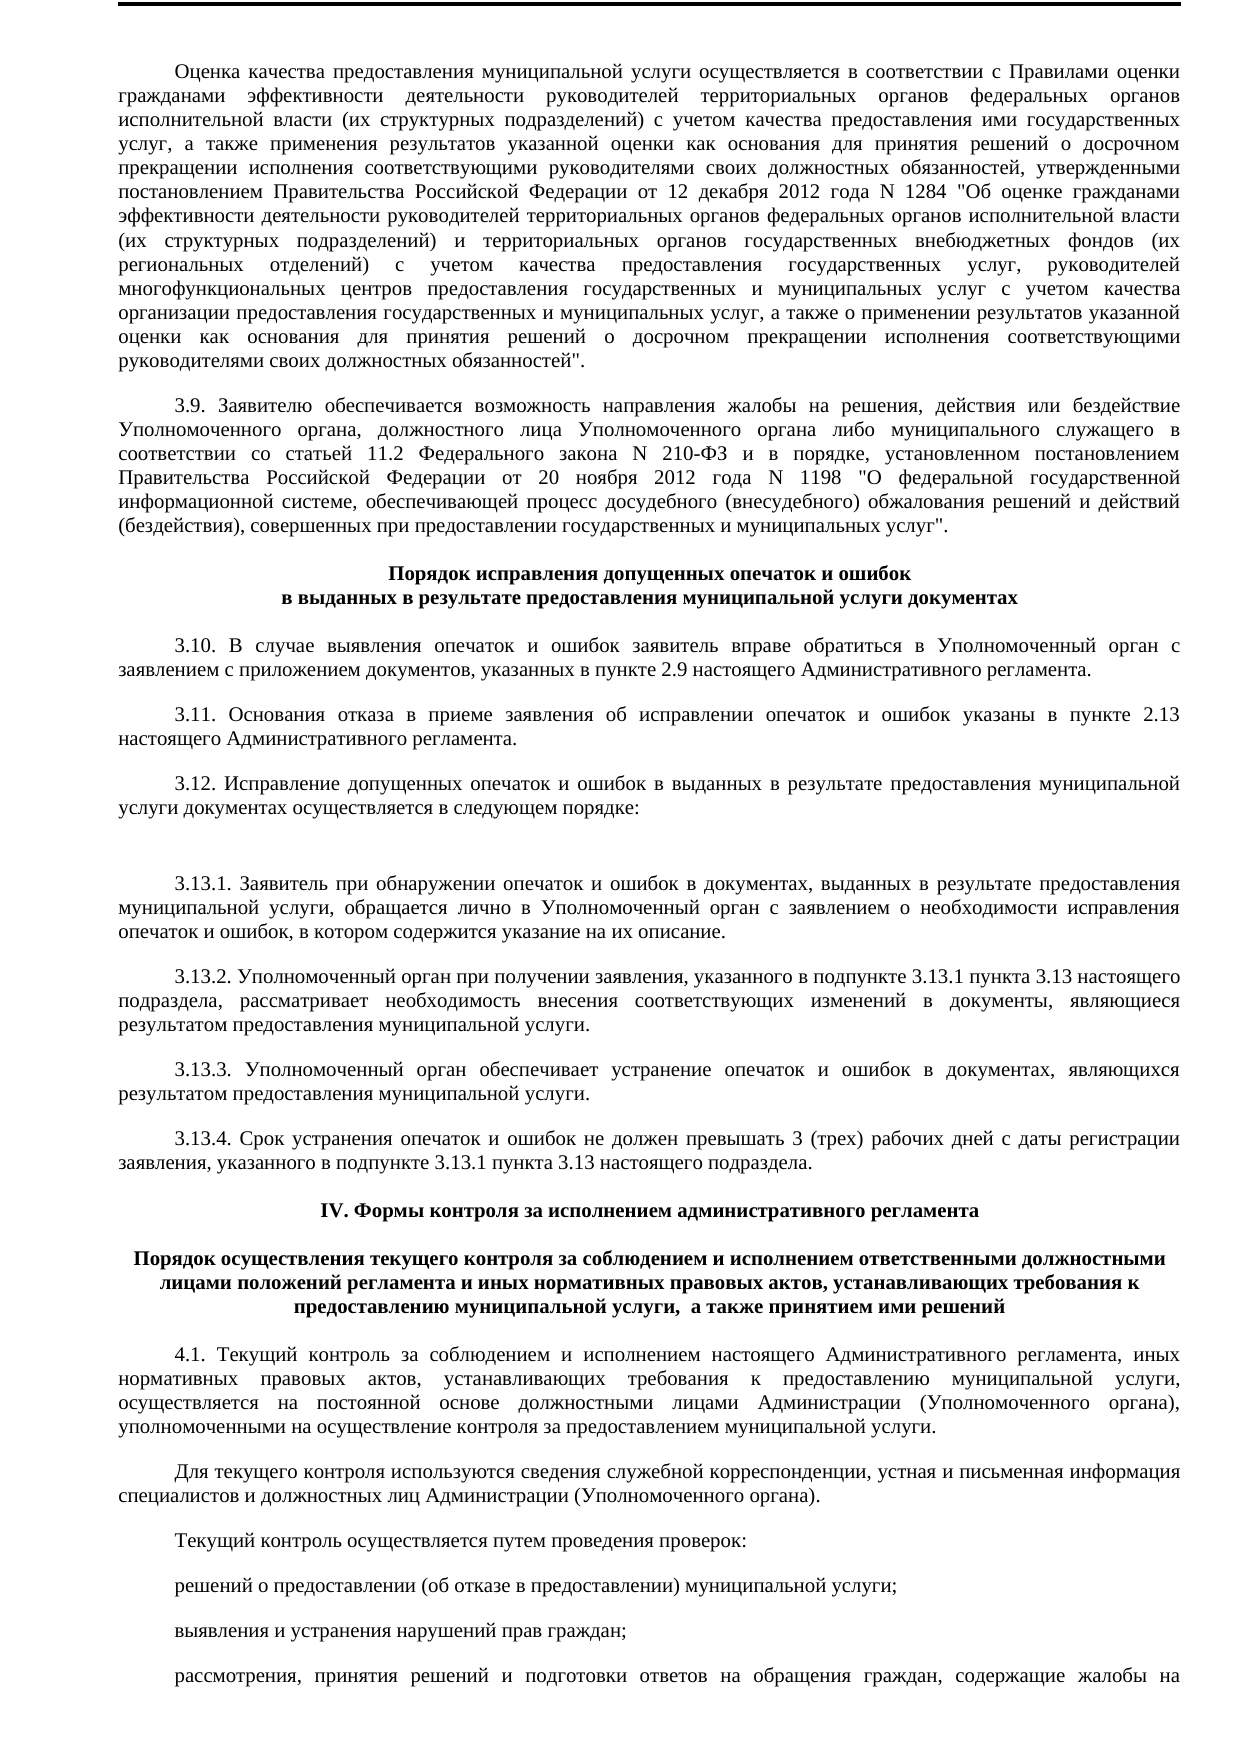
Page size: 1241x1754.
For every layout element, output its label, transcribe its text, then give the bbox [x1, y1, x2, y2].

text 3.11. Основания отказа в приеме заявления об исправлении опечаток и ошибок указаны в пункте 2.13 настоящего Административного регламента. [118, 702, 1181, 750]
text 4.1. Текущий контроль за соблюдением и исполнением настоящего Административного регламента, иных нормативных правовых актов, устанавливающих требования к предоставлению муниципальной услуги, осуществляется на постоянной основе должностными лицами Администрации (Уполномоченного органа), уполномоченными на осуществление контроля за предоставлением муниципальной услуги. [118, 1342, 1181, 1438]
text 3.10. В случае выявления опечаток и ошибок заявитель вправе обратиться в Уполномоченный орган с заявлением с приложением документов, указанных в пункте 2.9 настоящего Административного регламента. [118, 633, 1181, 681]
text 3.9. Заявителю обеспечивается возможность направления жалобы на решения, действия или бездействие Уполномоченного органа, должностного лица Уполномоченного органа либо муниципального служащего в соответствии со статьей 11.2 Федерального закона N 210-ФЗ и в порядке, установленном постановлением Правительства Российской Федерации от 20 ноября 2012 года N 1198 "О федеральной государственной информационной системе, обеспечивающей процесс досудебного (внесудебного) обжалования решений и действий (бездействия), совершенных при предоставлении государственных и муниципальных услуг". [118, 393, 1181, 537]
text Для текущего контроля используются сведения служебной корреспонденции, устная и письменная информация специалистов и должностных лиц Администрации (Уполномоченного органа). [118, 1459, 1181, 1507]
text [118, 1663, 1181, 1687]
text 3.13.1. Заявитель при обнаружении опечаток и ошибок в документах, выданных в результате предоставления муниципальной услуги, обращается лично в Уполномоченный орган с заявлением о необходимости исправления опечаток и ошибок, в котором содержится указание на их описание. [118, 871, 1181, 943]
text Оценка качества предоставления муниципальной услуги осуществляется в соответствии с Правилами оценки гражданами эффективности деятельности руководителей территориальных органов федеральных органов исполнительной власти (их структурных подразделений) с учетом качества предоставления ими государственных услуг, а также применения результатов указанной оценки как основания для принятия решений о досрочном прекращении исполнения соответствующими руководителями своих должностных обязанностей, утвержденными постановлением Правительства Российской Федерации от 12 декабря 2012 года N 1284 "Об оценке гражданами эффективности деятельности руководителей территориальных органов федеральных органов исполнительной власти (их структурных подразделений) и территориальных органов государственных внебюджетных фондов (их региональных отделений) с учетом качества предоставления государственных услуг, руководителей многофункциональных центров предоставления государственных и муниципальных услуг с учетом качества организации предоставления государственных и муниципальных услуг, а также о применении результатов указанной оценки как основания для принятия решений о досрочном прекращении исполнения соответствующими руководителями своих должностных обязанностей". [118, 59, 1181, 372]
text 3.13.4. Срок устранения опечаток и ошибок не должен превышать 3 (трех) рабочих дней с даты регистрации заявления, указанного в подпункте 3.13.1 пункта 3.13 настоящего подраздела. [118, 1126, 1181, 1174]
title Порядок осуществления текущего контроля за соблюдением и исполнением ответственными должностными лицами положений регламента и иных нормативных правовых актов, устанавливающих требования к предоставлению муниципальной услуги, а также принятием ими решений [118, 1246, 1181, 1318]
text Текущий контроль осуществляется путем проведения проверок: [118, 1528, 1181, 1552]
title в выданных в результате предоставления муниципальной услуги документах [118, 585, 1181, 609]
text 3.12. Исправление допущенных опечаток и ошибок в выданных в результате предоставления муниципальной услуги документах осуществляется в следующем порядке: [118, 771, 1181, 819]
text выявления и устранения нарушений прав граждан; [118, 1618, 1181, 1642]
title Порядок исправления допущенных опечаток и ошибок [118, 561, 1181, 585]
text 3.13.2. Уполномоченный орган при получении заявления, указанного в подпункте 3.13.1 пункта 3.13 настоящего подраздела, рассматривает необходимость внесения соответствующих изменений в документы, являющиеся результатом предоставления муниципальной услуги. [118, 963, 1181, 1036]
title IV. Формы контроля за исполнением административного регламента [118, 1198, 1181, 1222]
text решений о предоставлении (об отказе в предоставлении) муниципальной услуги; [118, 1573, 1181, 1597]
text 3.13.3. Уполномоченный орган обеспечивает устранение опечаток и ошибок в документах, являющихся результатом предоставления муниципальной услуги. [118, 1057, 1181, 1105]
